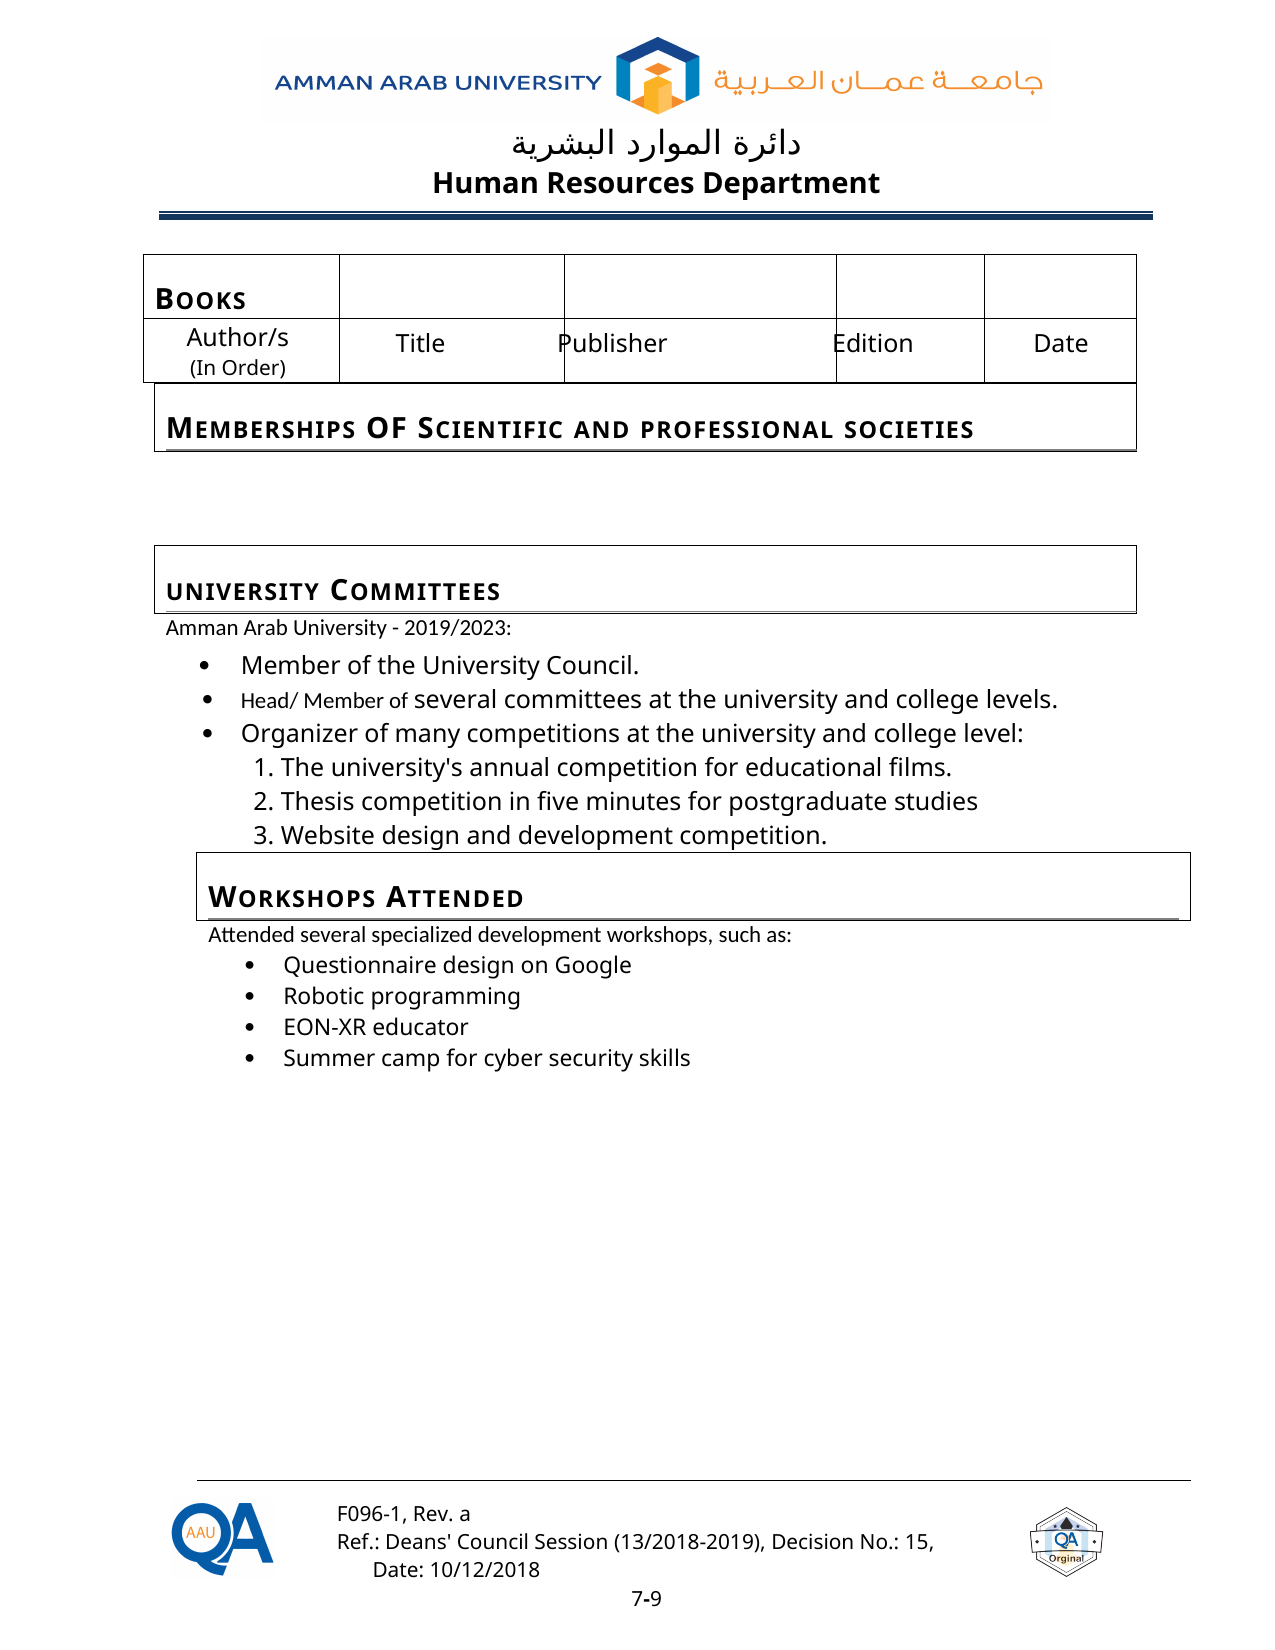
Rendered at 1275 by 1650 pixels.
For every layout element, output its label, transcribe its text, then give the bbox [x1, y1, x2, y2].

picture [170, 1498, 276, 1580]
table_cell Title [340, 319, 564, 382]
table_cell Edition [837, 319, 984, 382]
picture [260, 37, 1053, 124]
table_header [985, 255, 1136, 318]
table_header Workshops Attended [197, 853, 1190, 919]
picture [1029, 1504, 1104, 1579]
table_cell Publisher [565, 319, 836, 382]
table_header [340, 255, 564, 318]
table_header [565, 255, 836, 318]
table_cell [143, 383, 1137, 852]
table_header [837, 255, 984, 318]
table_cell Attended several specialized development workshops, such as: Questionnaire design on Google Robotic programming EON-XR educator Summer camp for cyber security skills [197, 921, 1191, 1480]
table_header Books [144, 255, 339, 318]
table_cell Author/s (In Order) [144, 319, 339, 382]
table_cell Date [985, 319, 1136, 382]
